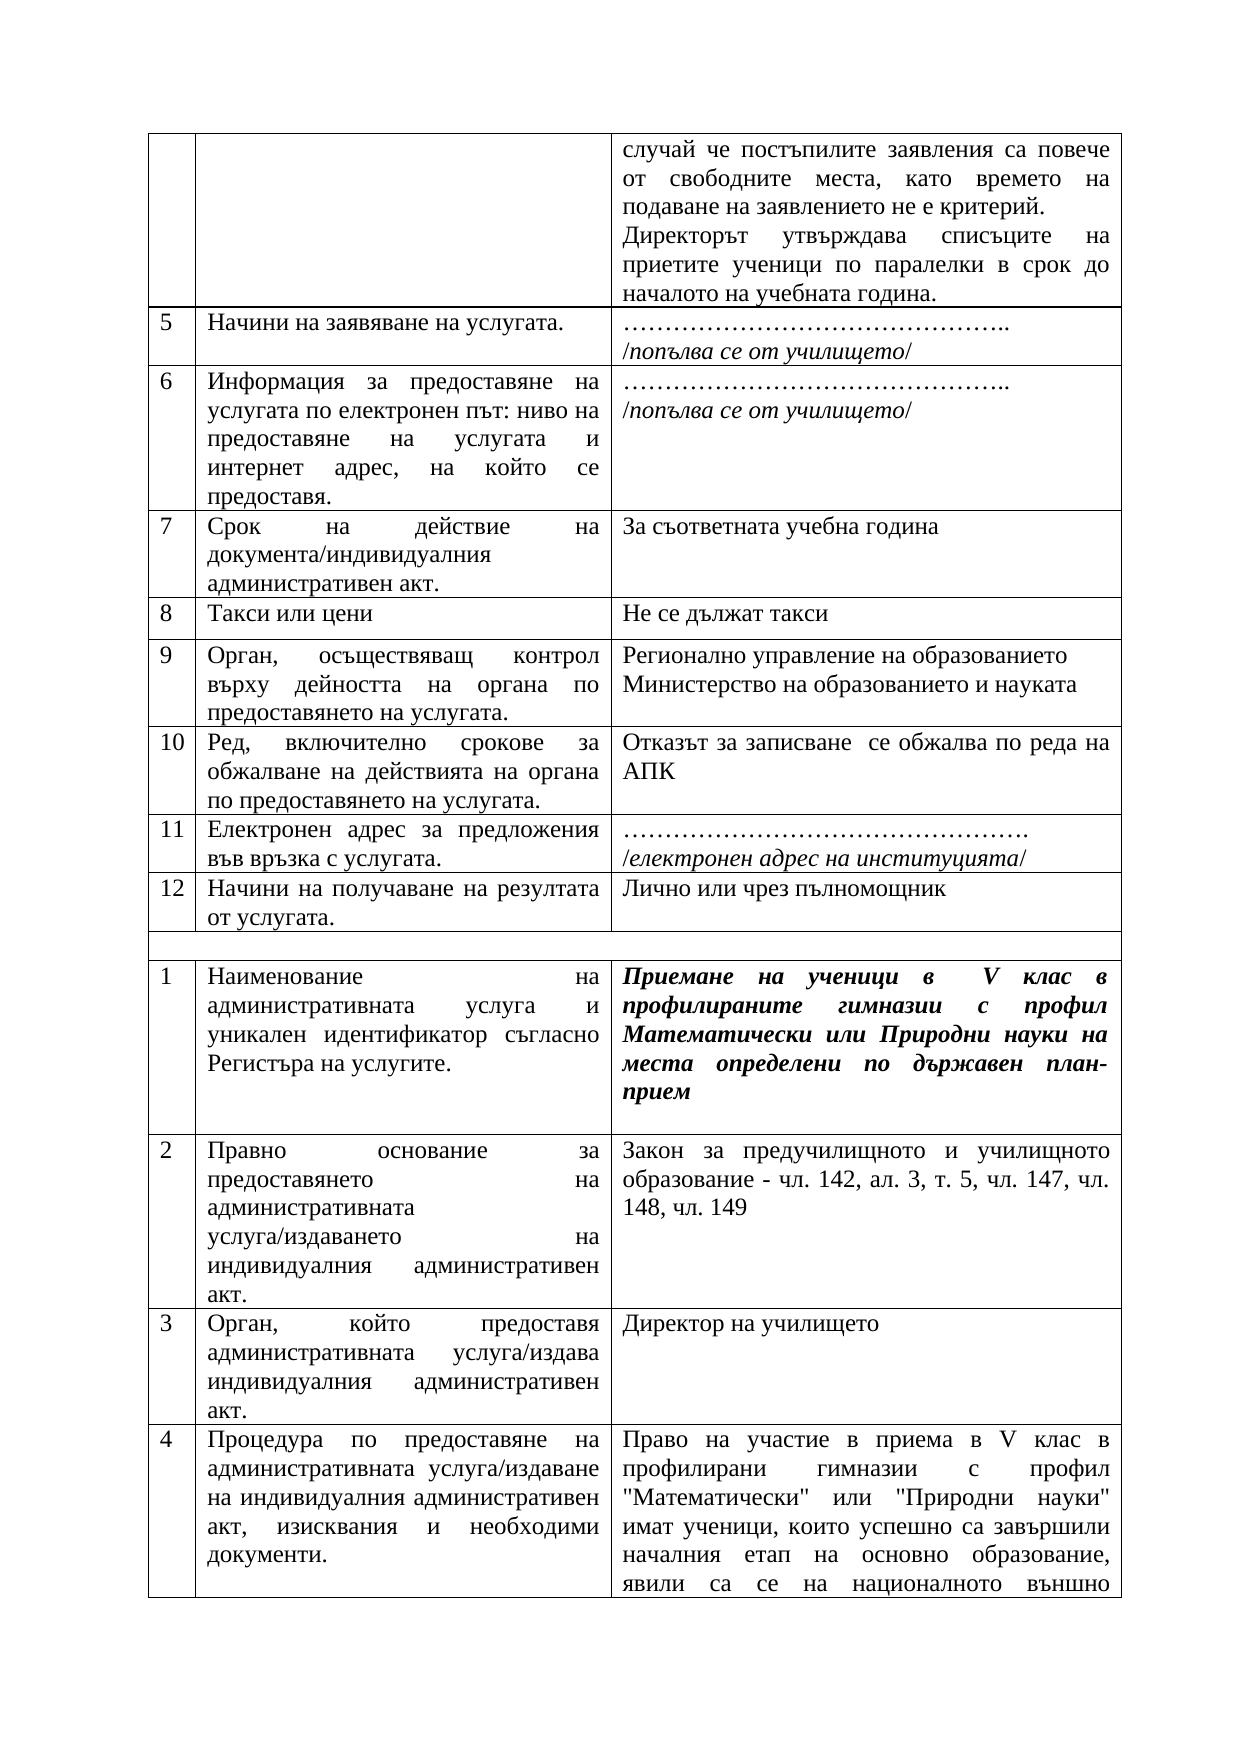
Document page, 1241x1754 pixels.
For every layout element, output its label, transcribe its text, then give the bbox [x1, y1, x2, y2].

table_cell Лично или чрез пълномощник [612, 873, 1121, 931]
table_cell 4 [149, 134, 195, 306]
table_cell 9 [149, 640, 195, 726]
table_cell Орган, който предоставя административната услуга/издава индивидуалния административен акт. [196, 1309, 611, 1423]
table_cell ……………………………………….. /попълва се от училището/ [612, 366, 1121, 510]
table_cell Отказът за записване се обжалва по реда на АПК [612, 727, 1121, 813]
table_cell ……………………………………….. /попълва се от училището/ [612, 308, 1121, 365]
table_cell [196, 1425, 611, 1597]
table_cell Правно основание за предоставянето на административната услуга/издаването на индивидуалния административен акт. [196, 1135, 611, 1307]
table_cell 12 [149, 873, 195, 931]
table_cell Информация за предоставяне на услугата по електронен път: ниво на предоставяне на услугата и интернет адрес, на който се предоставя. [196, 366, 611, 510]
table_cell Такси или цени [196, 598, 611, 639]
table_cell Срок на действие на документа/индивидуалния административен акт. [196, 511, 611, 597]
table_cell 10 [149, 727, 195, 813]
table_cell Наименование на административната услуга и уникален идентификатор съгласно Регистъра на услугите. [196, 961, 611, 1134]
table_cell Закон за предучилищното и училищното образование - чл. 142, ал. 3, т. 5, чл. 147, чл. 148, чл. 149 [612, 1135, 1121, 1307]
table_cell 1 [149, 961, 195, 1134]
table_cell 5 [149, 308, 195, 365]
table_cell Орган, осъществяващ контрол върху дейността на органа по предоставянето на услугата. [196, 640, 611, 726]
table_cell 6 [149, 366, 195, 510]
table_cell …………………………………………. /електронен адрес на институцията/ [612, 815, 1121, 872]
table_cell Приемане на ученици в V клас в профилираните гимназии с профил Математически или Природни науки на места определени по държавен план-прием [612, 961, 1121, 1134]
table_cell Електронен адрес за предложения във връзка с услугата. [196, 815, 611, 872]
table_cell [149, 932, 1121, 960]
table_cell 11 [149, 815, 195, 872]
table_cell 4 [149, 1425, 195, 1597]
table_cell 8 [149, 598, 195, 639]
table_cell За съответната учебна година [612, 511, 1121, 597]
table_cell Ред, включително срокове за обжалване на действията на органа по предоставянето на услугата. [196, 727, 611, 813]
table_cell Директор на училището [612, 1309, 1121, 1423]
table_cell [612, 134, 1121, 306]
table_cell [196, 134, 611, 306]
table_cell Начини на получаване на резултата от услугата. [196, 873, 611, 931]
table_cell 2 [149, 1135, 195, 1307]
table_cell Регионално управление на образованието Министерство на образованието и науката [612, 640, 1121, 726]
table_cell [612, 1425, 1121, 1597]
table_cell 7 [149, 511, 195, 597]
table_cell Не се дължат такси [612, 598, 1121, 639]
table_cell 3 [149, 1309, 195, 1423]
table_cell Начини на заявяване на услугата. [196, 308, 611, 365]
